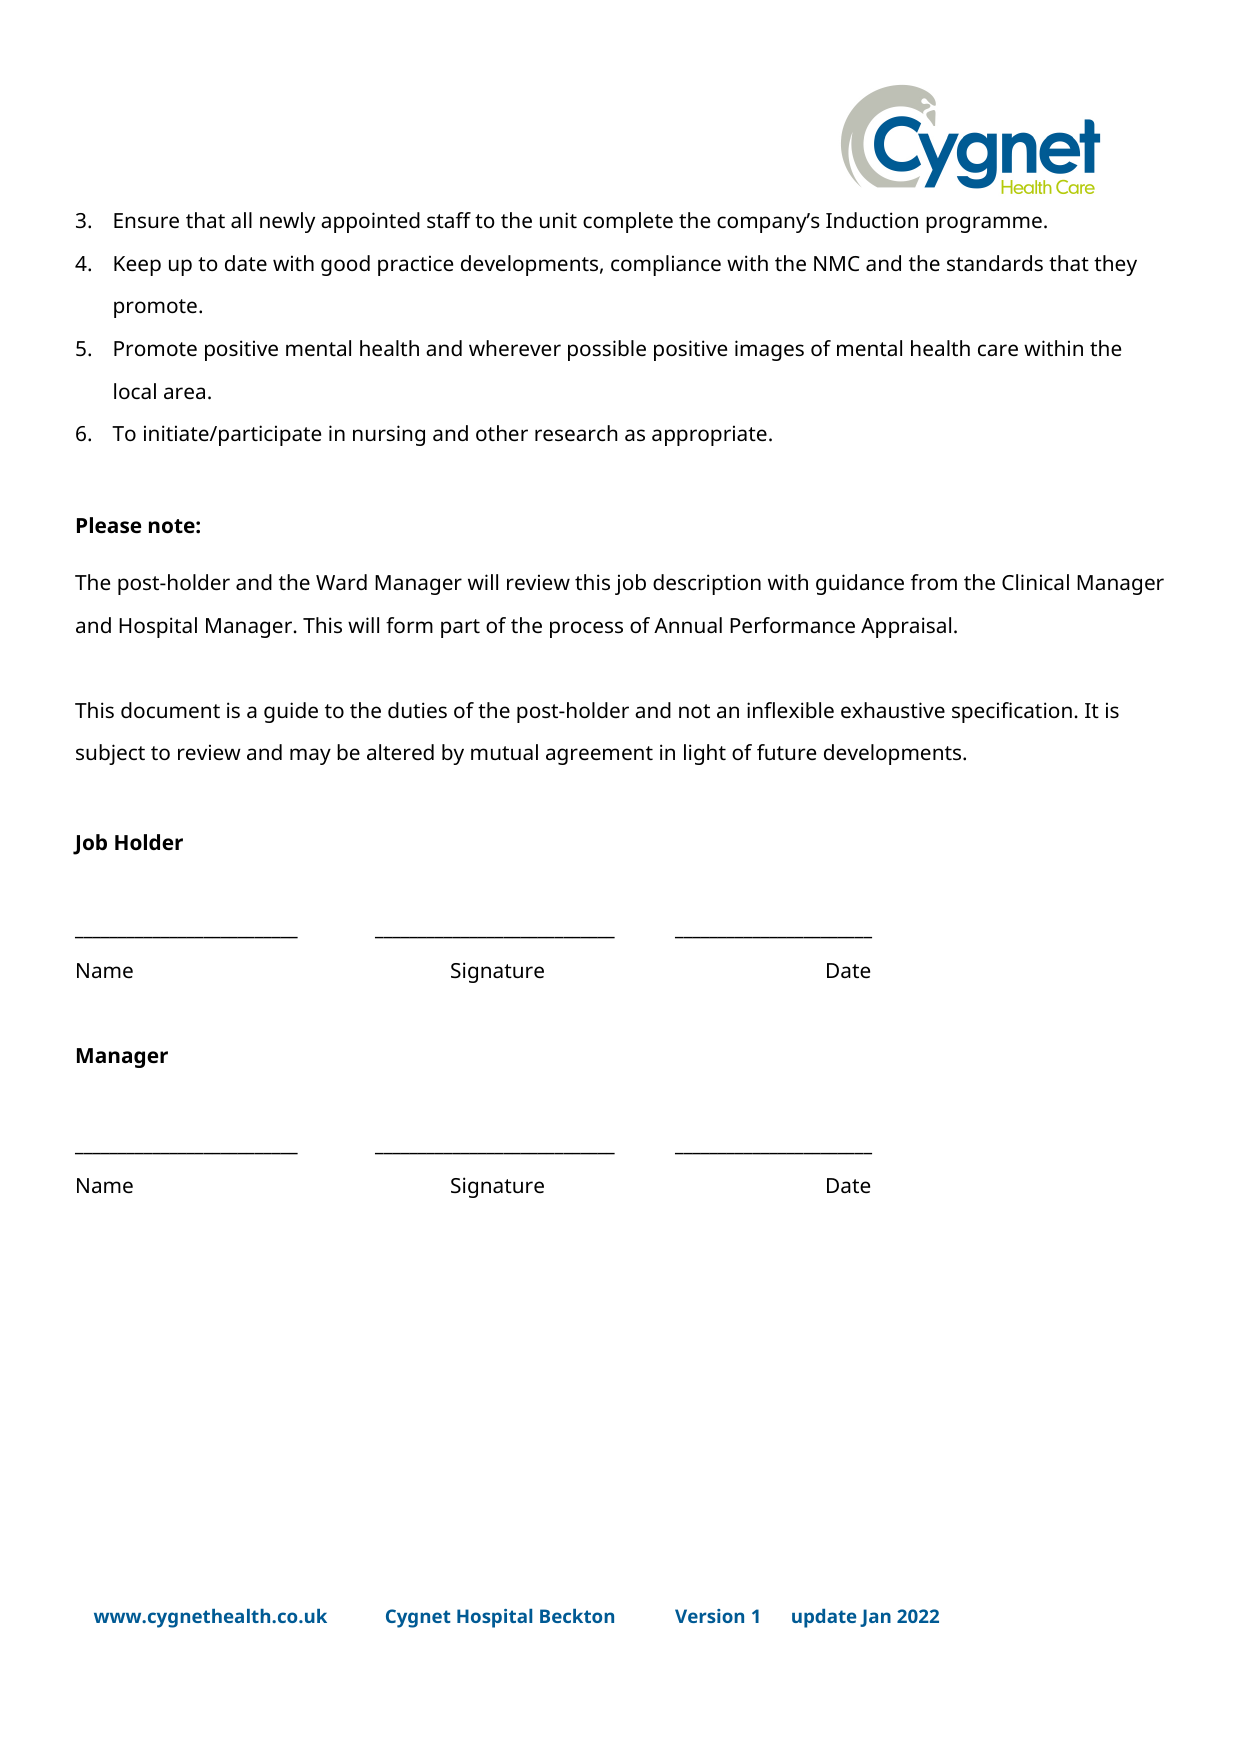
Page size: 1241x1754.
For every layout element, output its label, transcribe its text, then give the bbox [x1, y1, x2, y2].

text __________________________ ____________________________ _______________________ [75, 1129, 1165, 1157]
text Please note: [75, 511, 1165, 540]
list Promote positive mental health and wherever possible positive images of mental health care within the local area. [75, 334, 1165, 405]
list Keep up to date with good practice developments, compliance with the NMC and the standards that they promote. [75, 249, 1165, 320]
list To initiate/participate in nursing and other research as appropriate. [75, 419, 1165, 448]
picture [0, 0, 1166, 207]
text Name Signature Date [75, 956, 1165, 984]
text Manager [75, 1041, 1165, 1069]
list Ensure that all newly appointed staff to the unit complete the company’s Induction programme. [75, 207, 1165, 235]
text The post-holder and the Ward Manager will review this job description with guidance from the Clinical Manager and Hospital Manager. This will form part of the process of Annual Performance Appraisal. [75, 568, 1165, 639]
text __________________________ ____________________________ _______________________ [75, 913, 1165, 942]
text This document is a guide to the duties of the post-holder and not an inflexible exhaustive specification. It is subject to review and may be altered by mutual agreement in light of future developments. [75, 696, 1165, 767]
text Job Holder [75, 828, 1165, 856]
text Name Signature Date [75, 1172, 1165, 1200]
